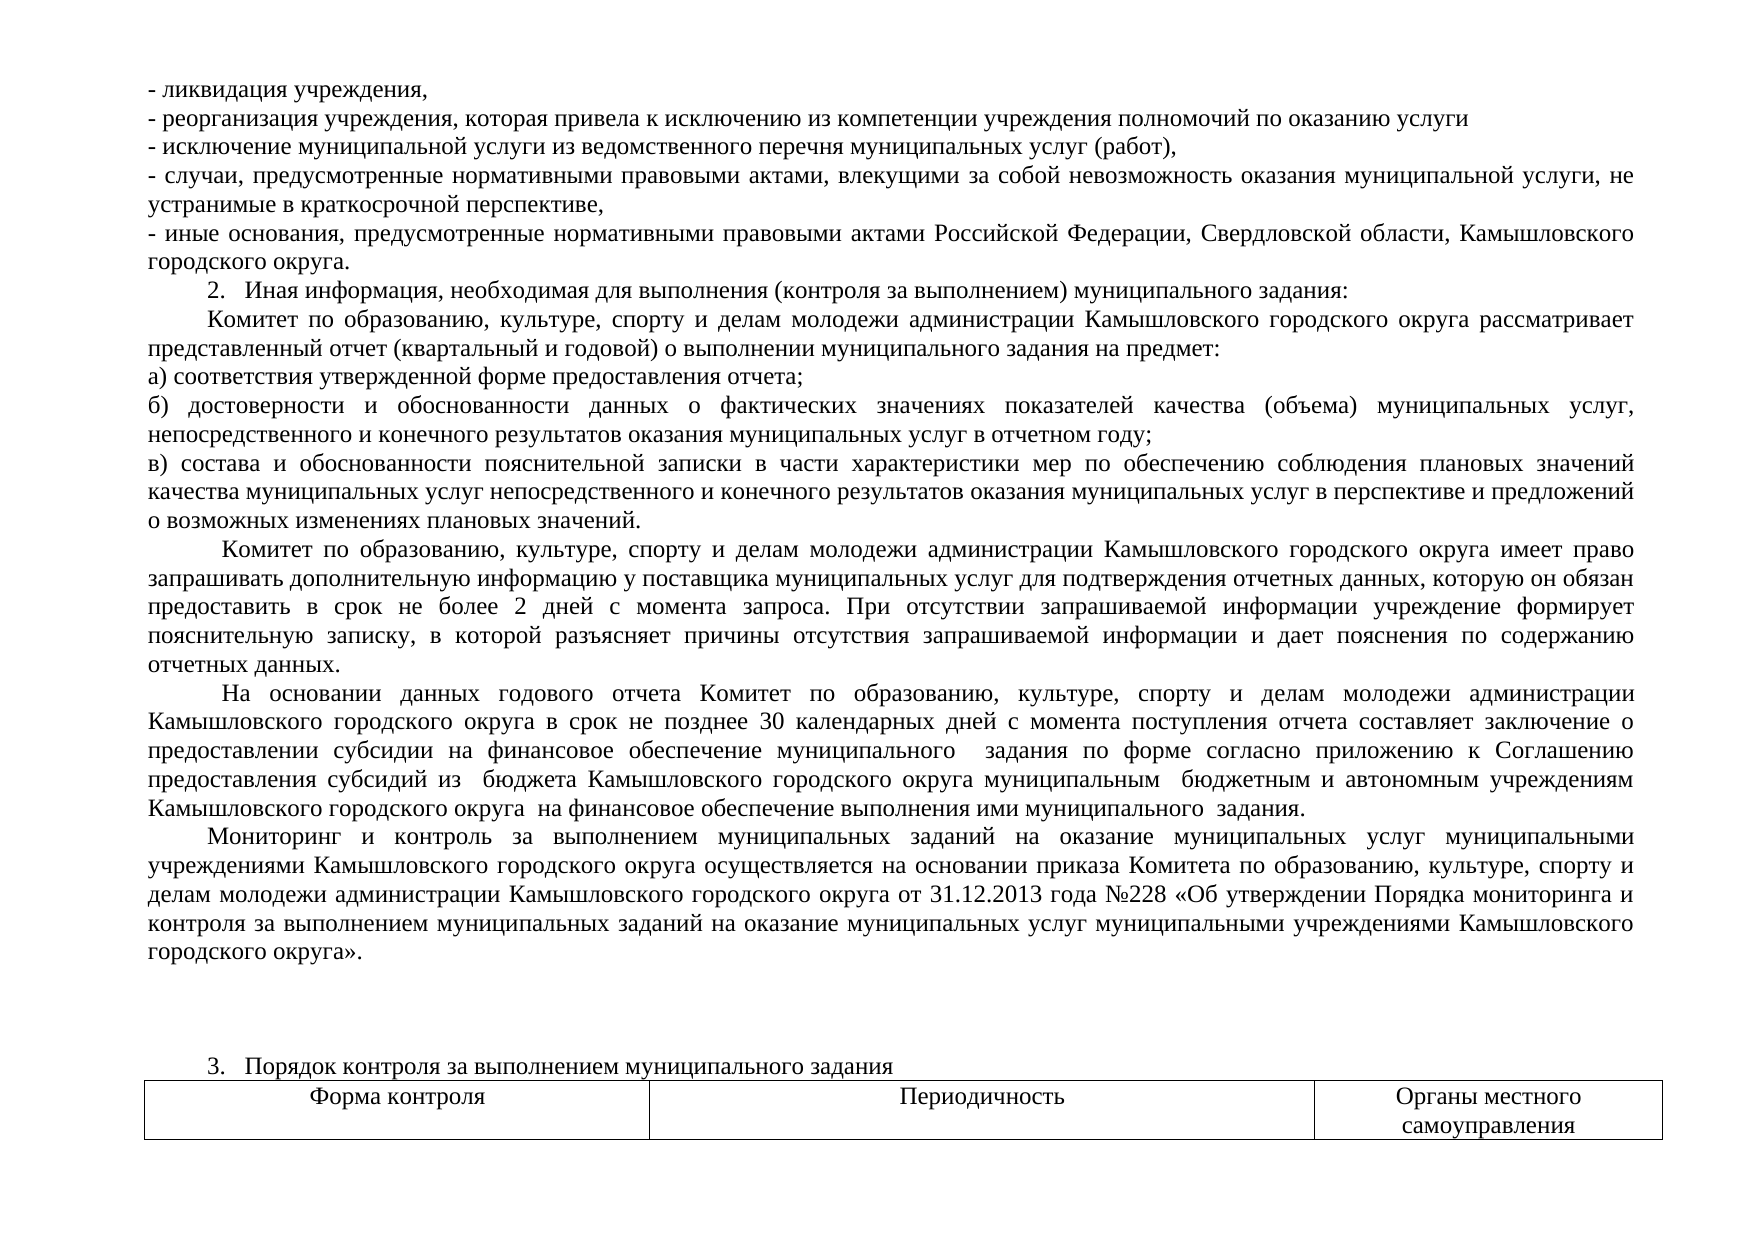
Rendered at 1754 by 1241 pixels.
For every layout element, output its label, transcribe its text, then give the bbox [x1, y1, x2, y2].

text в) состава и обоснованности пояснительной записки в части характеристики мер по обеспечению соблюдения плановых значений качества муниципальных услуг непосредственного и конечного результатов оказания муниципальных услуг в перспективе и предложений о возможных изменениях плановых значений. [148, 448, 1636, 534]
list Иная информация, необходимая для выполнения (контроля за выполнением) муниципального задания: [207, 275, 1636, 304]
text На основании данных годового отчета Комитет по образованию, культуре, спорту и делам молодежи администрации Камышловского городского округа в срок не позднее 30 календарных дней с момента поступления отчета составляет заключение о предоставлении субсидии на финансовое обеспечение муниципального задания по форме согласно приложению к Соглашению предоставления субсидий из бюджета Камышловского городского округа муниципальным бюджетным и автономным учреждениям Камышловского городского округа на финансовое обеспечение выполнения ими муниципального задания. [148, 678, 1636, 821]
text - исключение муниципальной услуги из ведомственного перечня муниципальных услуг (работ), [148, 131, 1636, 160]
text - ликвидация учреждения, [148, 74, 1636, 103]
list Порядок контроля за выполнением муниципального задания [207, 1051, 1636, 1080]
text Комитет по образованию, культуре, спорту и делам молодежи администрации Камышловского городского округа имеет право запрашивать дополнительную информацию у поставщика муниципальных услуг для подтверждения отчетных данных, которую он обязан предоставить в срок не более 2 дней с момента запроса. При отсутствии запрашиваемой информации учреждение формирует пояснительную записку, в которой разъясняет причины отсутствия запрашиваемой информации и дает пояснения по содержанию отчетных данных. [148, 534, 1636, 678]
text а) соответствия утвержденной форме предоставления отчета; [148, 361, 1636, 390]
text Мониторинг и контроль за выполнением муниципальных заданий на оказание муниципальных услуг муниципальными учреждениями Камышловского городского округа осуществляется на основании приказа Комитета по образованию, культуре, спорту и делам молодежи администрации Камышловского городского округа от 31.12.2013 года №228 «Об утверждении Порядка мониторинга и контроля за выполнением муниципальных заданий на оказание муниципальных услуг муниципальными учреждениями Камышловского городского округа». [148, 821, 1636, 965]
text - реорганизация учреждения, которая привела к исключению из компетенции учреждения полномочий по оказанию услуги [148, 103, 1636, 131]
text - случаи, предусмотренные нормативными правовыми актами, влекущими за собой невозможность оказания муниципальной услуги, не устранимые в краткосрочной перспективе, [148, 160, 1636, 218]
table_header Периодичность [650, 1081, 1314, 1139]
text Комитет по образованию, культуре, спорту и делам молодежи администрации Камышловского городского округа рассматривает представленный отчет (квартальный и годовой) о выполнении муниципального задания на предмет: [148, 304, 1636, 361]
table_header Форма контроля [145, 1081, 649, 1139]
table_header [1315, 1081, 1662, 1139]
text - иные основания, предусмотренные нормативными правовыми актами Российской Федерации, Свердловской области, Камышловского городского округа. [148, 218, 1636, 275]
text б) достоверности и обоснованности данных о фактических значениях показателей качества (объема) муниципальных услуг, непосредственного и конечного результатов оказания муниципальных услуг в отчетном году; [148, 390, 1636, 448]
